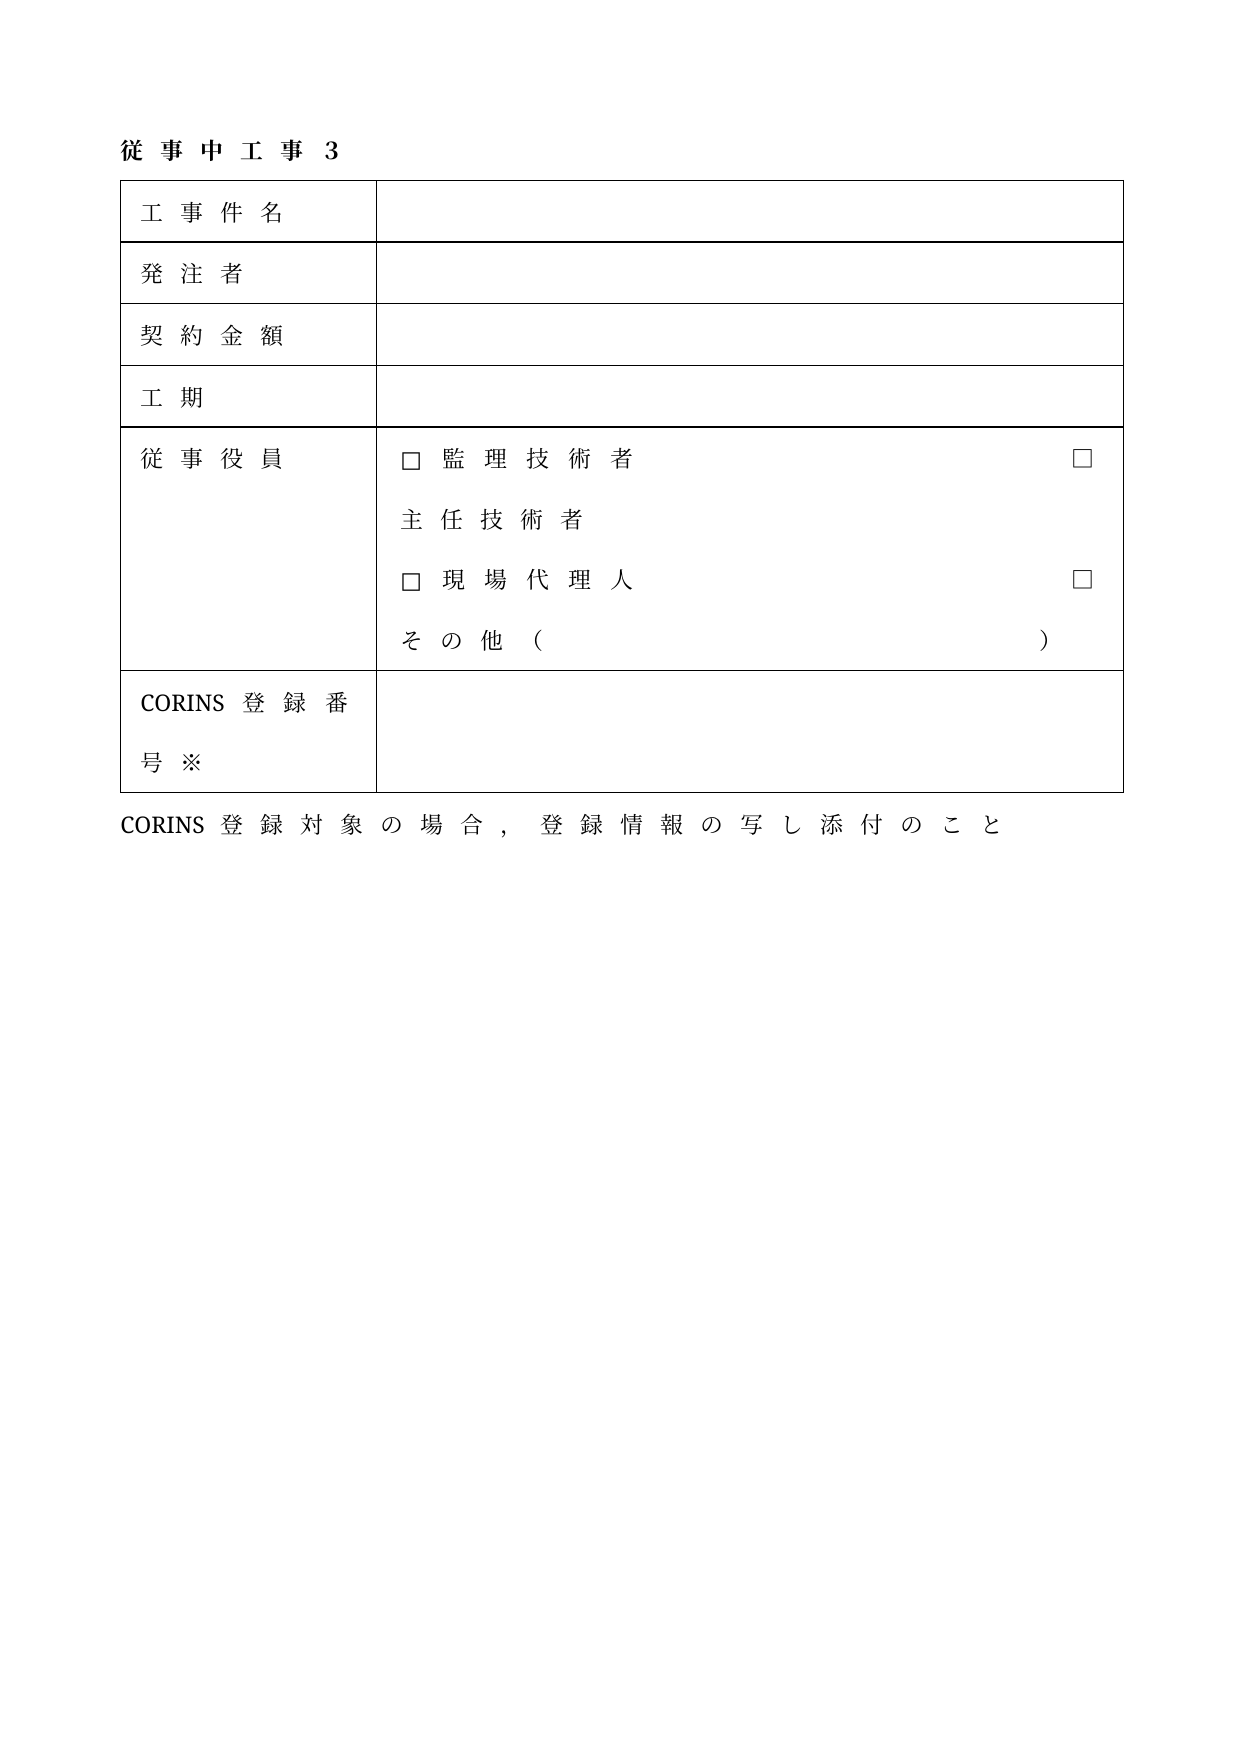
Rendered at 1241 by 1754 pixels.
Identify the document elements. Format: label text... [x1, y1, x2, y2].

table_cell 発注者 [121, 243, 376, 303]
table_cell 契約金額 [121, 304, 376, 365]
table_cell [377, 243, 1123, 303]
table_cell [377, 671, 1123, 792]
table_cell [377, 304, 1123, 365]
table_cell 工期 [121, 366, 376, 426]
table_header 工事件名 [121, 181, 376, 241]
text 従事中工事３ [120, 119, 1120, 180]
table_cell [377, 366, 1123, 426]
text CORINS登録対象の場合，登録情報の写し添付のこと [120, 793, 1120, 854]
table_header [377, 181, 1123, 241]
table_cell □監理技術者 □主任技術者 □現場代理人 □その他（ ） [377, 428, 1123, 670]
table_cell 従事役員 [121, 428, 376, 670]
table_cell CORINS登録番号※ [121, 671, 376, 792]
